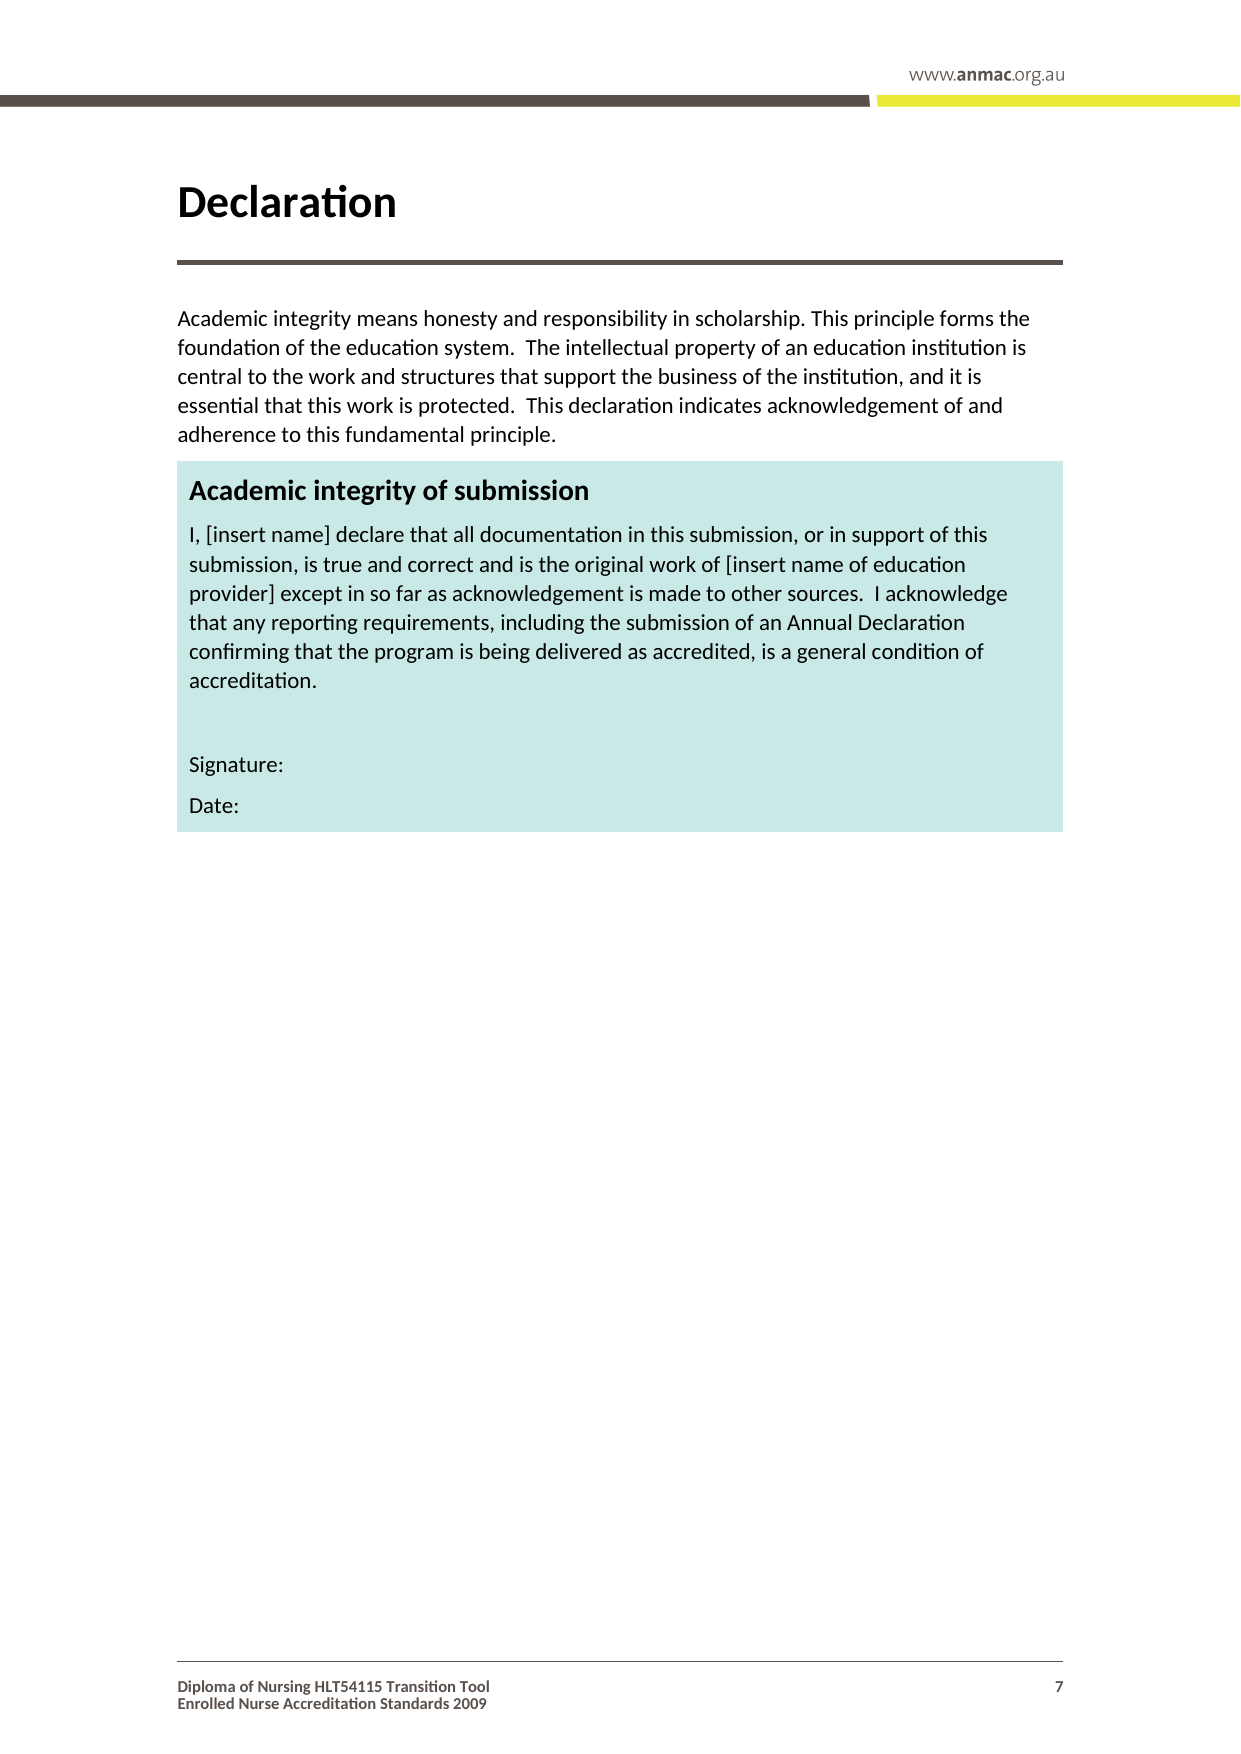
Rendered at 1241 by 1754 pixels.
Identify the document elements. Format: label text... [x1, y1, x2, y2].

subtitle Declaration [177, 177, 1063, 260]
text Academic integrity means honesty and responsibility in scholarship. This principle forms the foundation of the education system. The intellectual property of an education institution is central to the work and structures that support the business of the institution, and it is essential that this work is protected. This declaration indicates acknowledgement of and adherence to this fundamental principle. [177, 303, 1063, 448]
picture [0, 70, 1241, 107]
table_header Academic integrity of submission I, [insert name] declare that all documentation in this submission, or in support of this submission, is true and correct and is the original work of [insert name of education provider] except in so far as acknowledgement is made to other sources. I acknowledge that any reporting requirements, including the submission of an Annual Declaration confirming that the program is being delivered as accredited, is a general condition of accreditation. Signature: Date: [177, 461, 1063, 832]
